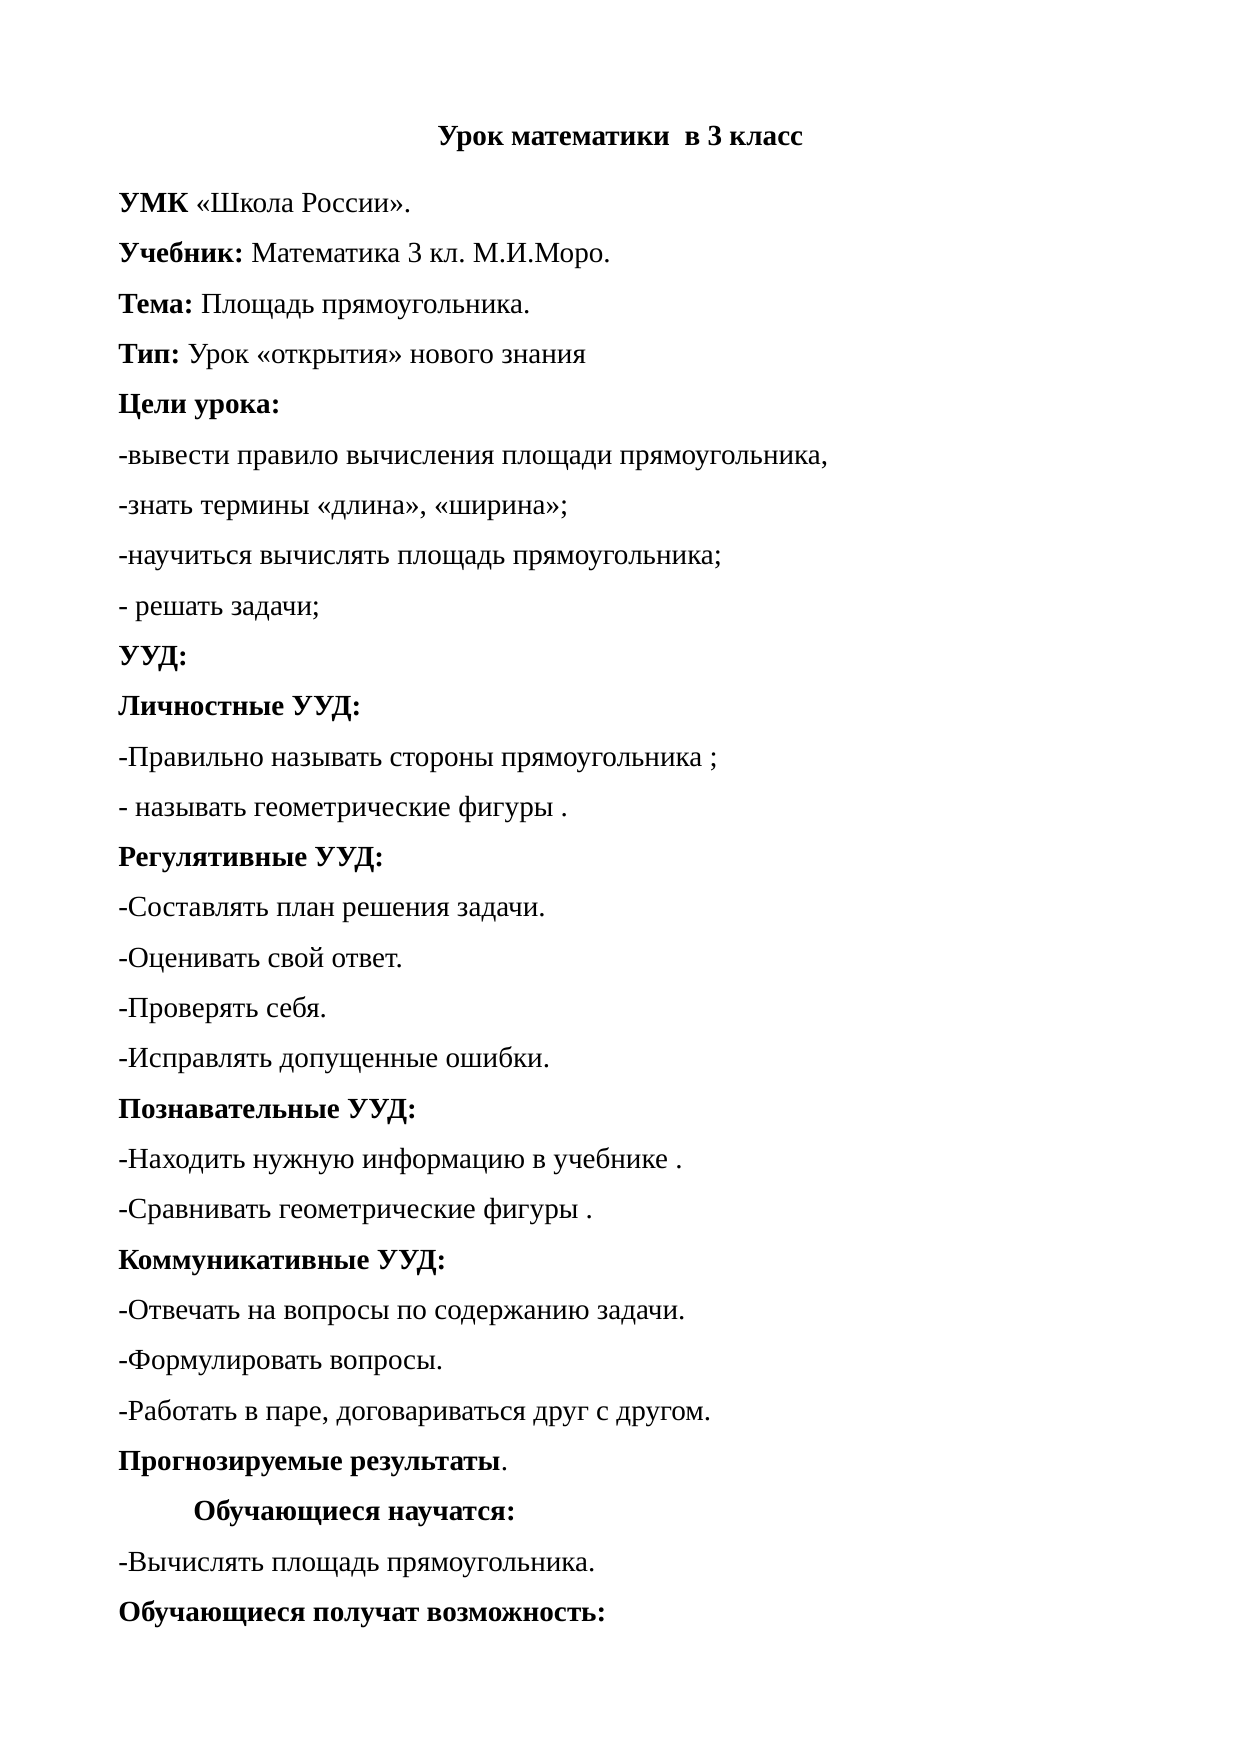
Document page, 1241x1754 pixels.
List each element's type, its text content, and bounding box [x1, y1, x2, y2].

text -Отвечать на вопросы по содержанию задачи. [118, 1292, 1122, 1326]
text -вывести правило вычисления площади прямоугольника, [118, 437, 1122, 470]
text Тема: Площадь прямоугольника. [118, 286, 1122, 319]
text Урок математики в 3 класс [118, 118, 1122, 152]
text -Правильно называть стороны прямоугольника ; [118, 739, 1122, 772]
text Регулятивные УУД: [118, 839, 1122, 873]
text Коммуникативные УУД: [118, 1242, 1122, 1275]
text -Формулировать вопросы. [118, 1342, 1122, 1376]
text -Сравнивать геометрические фигуры . [118, 1191, 1122, 1225]
text -Исправлять допущенные ошибки. [118, 1041, 1122, 1074]
text -знать термины «длина», «ширина»; [118, 487, 1122, 521]
text Цели урока: [118, 386, 1122, 420]
text -Проверять себя. [118, 990, 1122, 1024]
text -Составлять план решения задачи. [118, 889, 1122, 923]
text Учебник: Математика 3 кл. М.И.Моро. [118, 236, 1122, 269]
text Личностные УУД: [118, 688, 1122, 722]
text -Находить нужную информацию в учебнике . [118, 1141, 1122, 1175]
text -Работать в паре, договариваться друг с другом. [118, 1393, 1122, 1426]
text УМК «Школа России». [118, 185, 1122, 219]
text Обучающиеся получат возможность: [118, 1594, 1122, 1627]
text УУД: [118, 638, 1122, 672]
text -Вычислять площадь прямоугольника. [118, 1544, 1122, 1577]
text -научиться вычислять площадь прямоугольника; [118, 537, 1122, 571]
text - называть геометрические фигуры . [118, 789, 1122, 822]
text Прогнозируемые результаты. [118, 1443, 1122, 1477]
text Обучающиеся научатся: [193, 1493, 1122, 1527]
text - решать задачи; [118, 588, 1122, 621]
text Тип: Урок «открытия» нового знания [118, 336, 1122, 370]
text Познавательные УУД: [118, 1091, 1122, 1124]
text -Оценивать свой ответ. [118, 940, 1122, 973]
